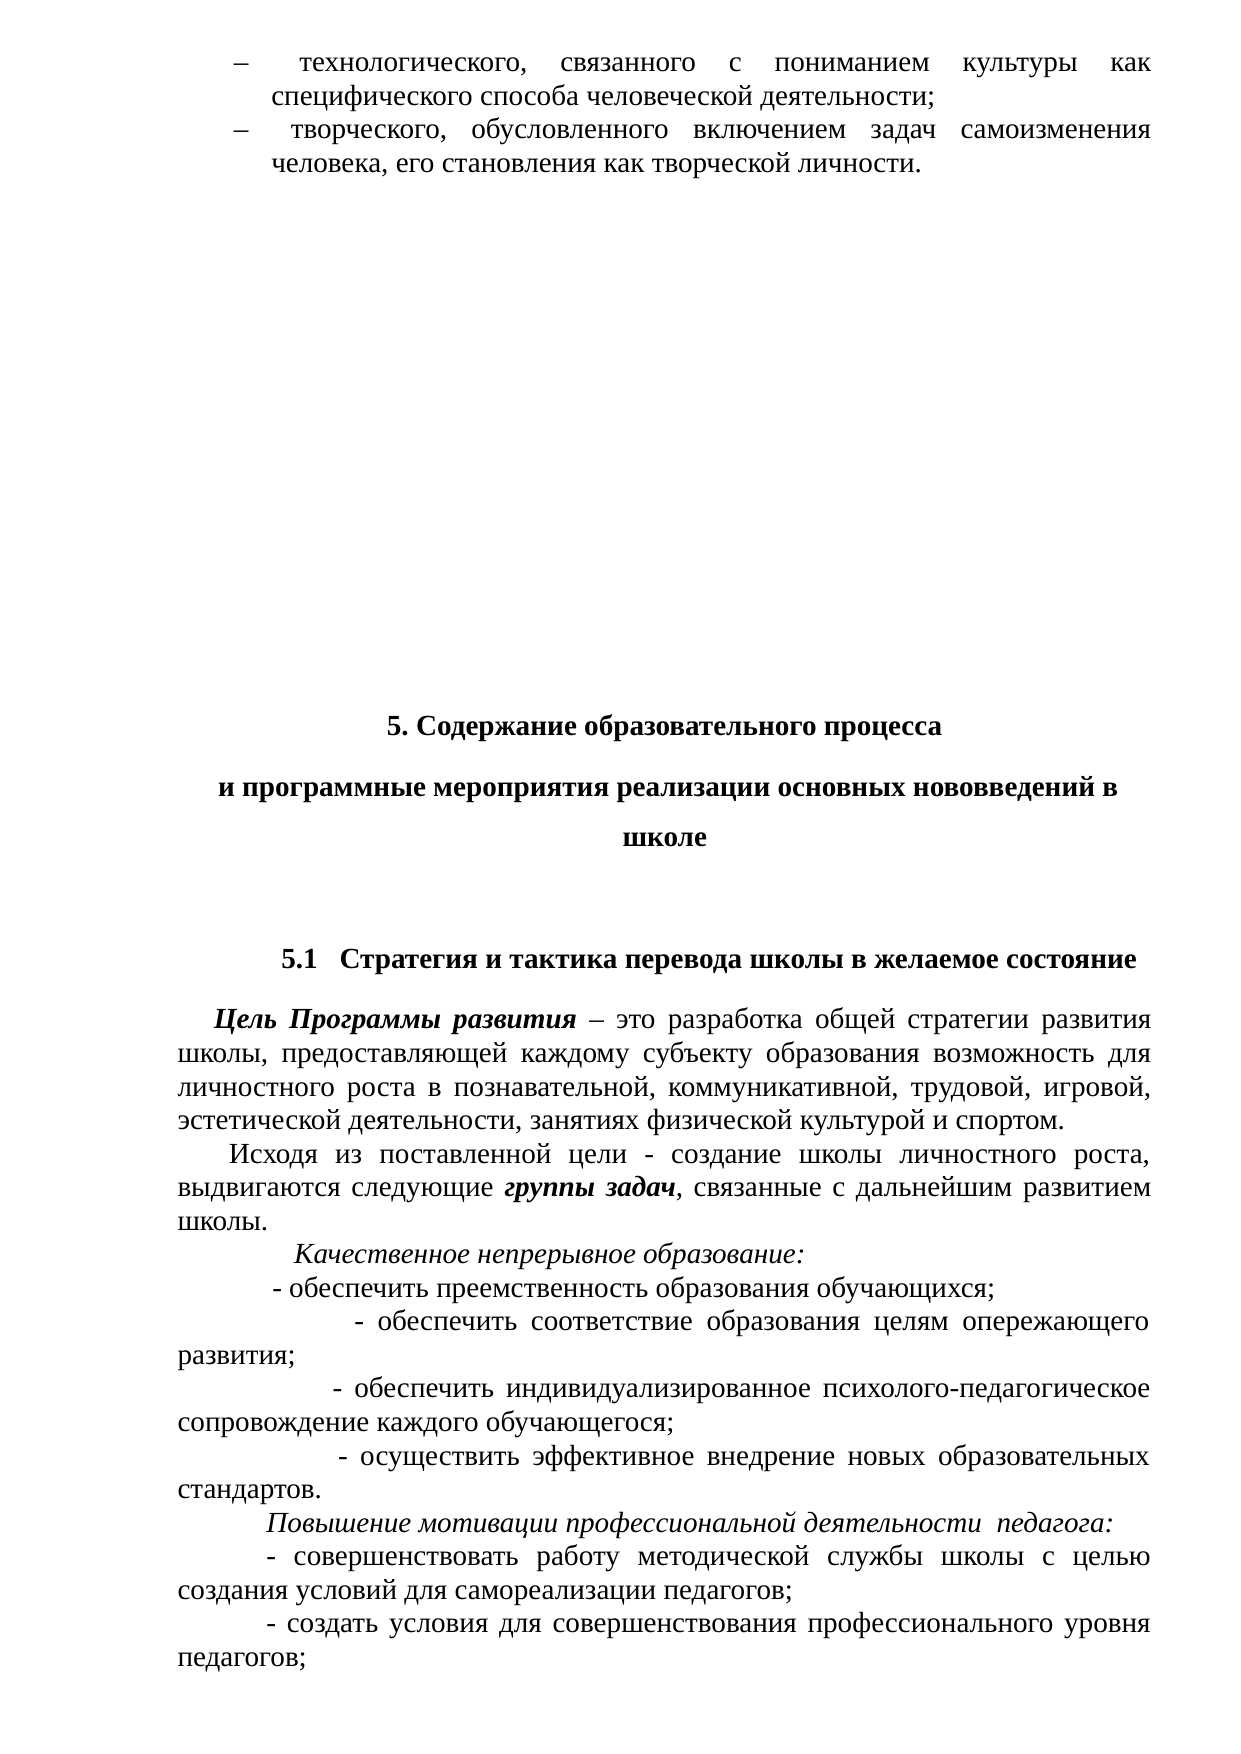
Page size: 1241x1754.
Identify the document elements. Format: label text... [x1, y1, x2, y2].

text 5. Содержание образовательного процесса [177, 708, 1152, 742]
text – творческого, обусловленного включением задач самоизменения человека, его становления как творческой личности. [233, 111, 1152, 178]
text Качественное непрерывное образование: [177, 1236, 1152, 1270]
text 5.1 Стратегия и тактика перевода школы в желаемое состояние [266, 941, 1152, 974]
text - создать условия для совершенствования профессионального уровня педагогов; [177, 1605, 1152, 1672]
text - обеспечить соответствие образования целям опережающего развития; [177, 1303, 1152, 1371]
text Повышение мотивации профессиональной деятельности педагога: [177, 1505, 1152, 1538]
text - обеспечить преемственность образования обучающихся; [177, 1270, 1152, 1303]
text – технологического, связанного с пониманием культуры как специфического способа человеческой деятельности; [233, 44, 1152, 111]
text - обеспечить индивидуализированное психолого-педагогическое сопровождение каждого обучающегося; [177, 1371, 1152, 1438]
text - осуществить эффективное внедрение новых образовательных стандартов. [177, 1438, 1152, 1505]
text - совершенствовать работу методической службы школы с целью создания условий для самореализации педагогов; [177, 1538, 1152, 1605]
text Цель Программы развития – это разработка общей стратегии развития школы, предоставляющей каждому субъекту образования возможность для личностного роста в познавательной, коммуникативной, трудовой, игровой, эстетической деятельности, занятиях физической культурой и спортом. [177, 1002, 1152, 1136]
text Исходя из поставленной цели - создание школы личностного роста, выдвигаются следующие группы задач, связанные с дальнейшим развитием школы. [177, 1136, 1152, 1236]
text и программные мероприятия реализации основных нововведений в школе [177, 769, 1152, 853]
